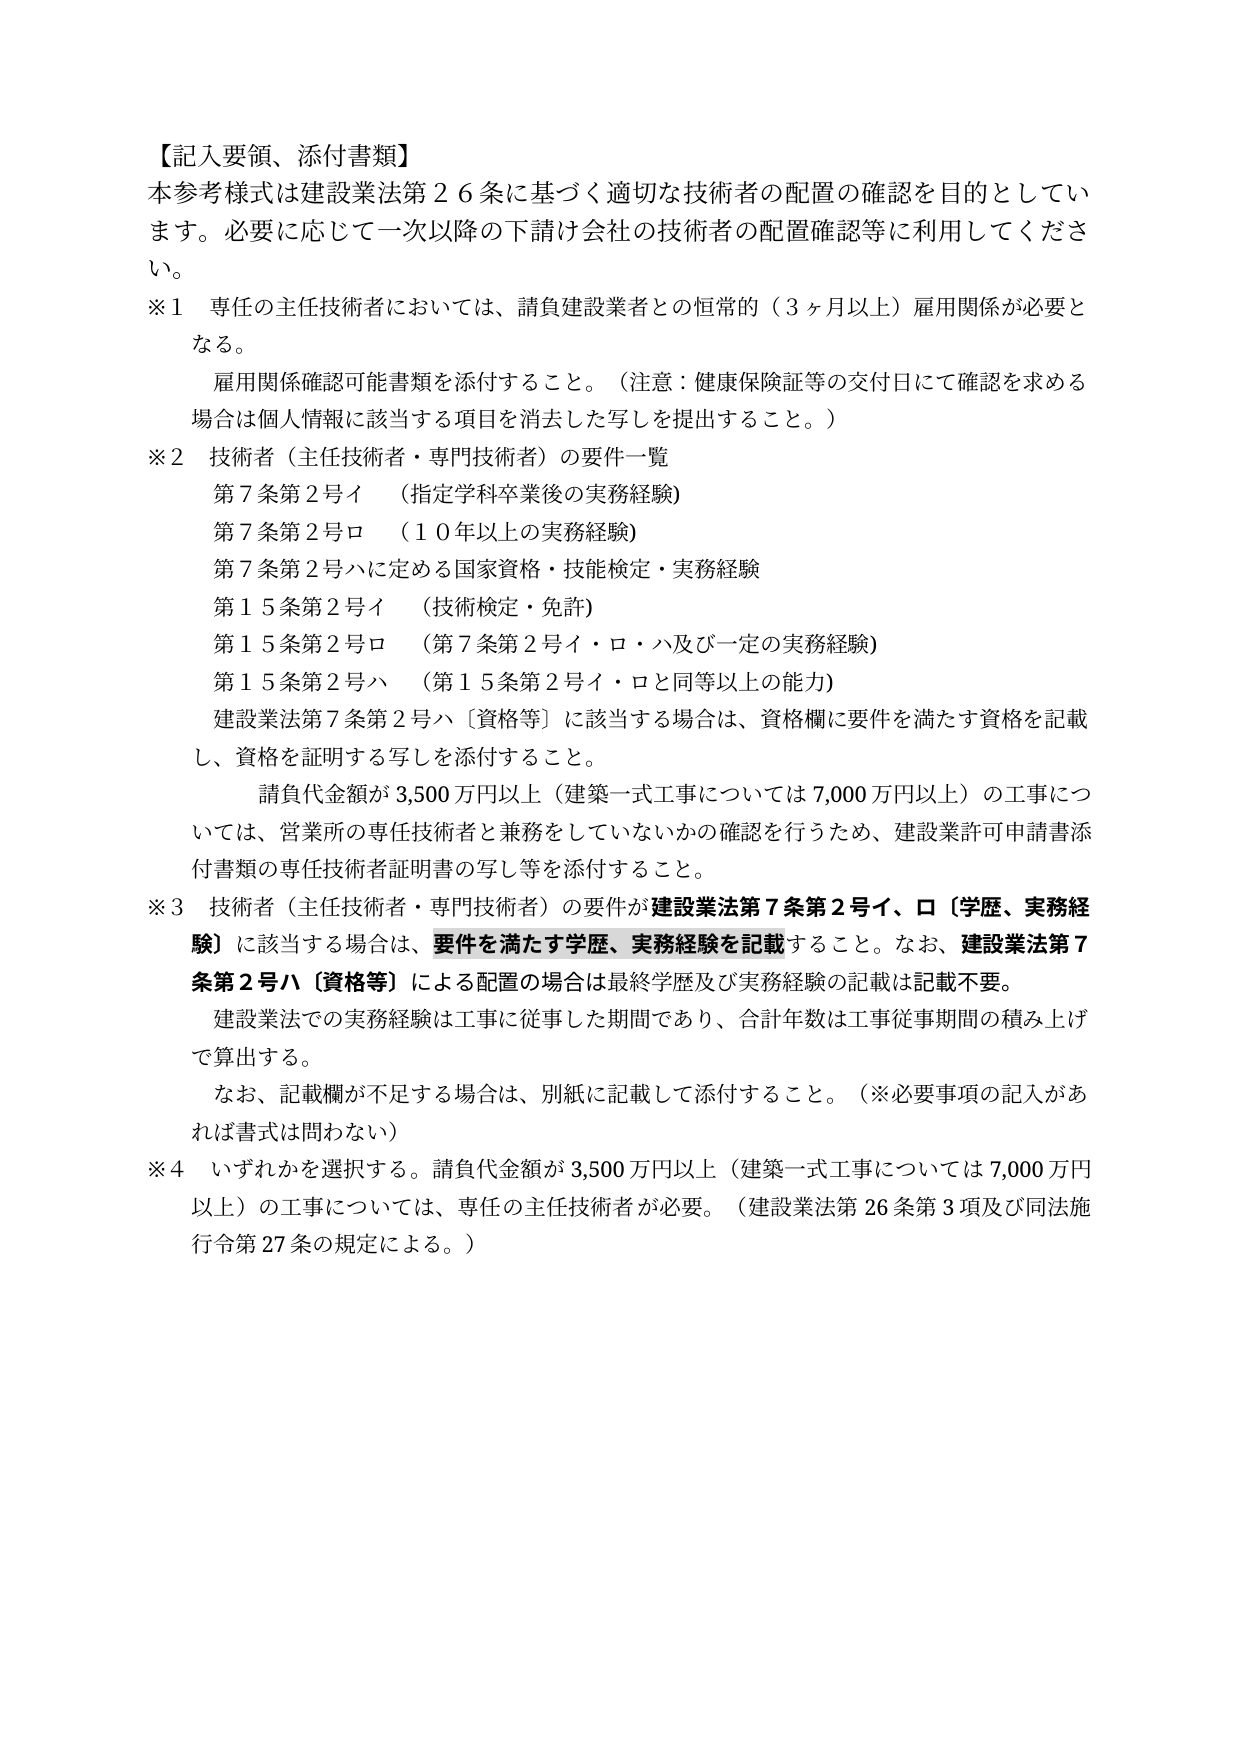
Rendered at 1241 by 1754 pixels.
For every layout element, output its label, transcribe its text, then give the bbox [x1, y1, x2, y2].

text ※２ 技術者（主任技術者・専門技術者）の要件一覧 [148, 435, 1092, 473]
text 第１５条第２号ハ （第１５条第２号イ・ロと同等以上の能力) [148, 660, 1092, 698]
text ※３ 技術者（主任技術者・専門技術者）の要件が建設業法第７条第２号イ、ロ〔学歴、実務経験〕に該当する場合は、要件を満たす学歴、実務経験を記載すること。なお、建設業法第７条第２号ハ〔資格等〕による配置の場合は最終学歴及び実務経験の記載は記載不要。 [148, 885, 1092, 998]
text 本参考様式は建設業法第２６条に基づく適切な技術者の配置の確認を目的としています。必要に応じて一次以降の下請け会社の技術者の配置確認等に利用してください。 [148, 173, 1092, 285]
text 建設業法での実務経験は工事に従事した期間であり、合計年数は工事従事期間の積み上げで算出する。 [148, 998, 1092, 1073]
text ※４ いずれかを選択する。請負代金額が3,500万円以上（建築一式工事については7,000万円以上）の工事については、専任の主任技術者が必要。（建設業法第26条第3項及び同法施行令第27条の規定による。） [148, 1148, 1092, 1260]
text なお、記載欄が不足する場合は、別紙に記載して添付すること。（※必要事項の記入があれば書式は問わない） [148, 1073, 1092, 1148]
text 第７条第２号イ （指定学科卒業後の実務経験) [148, 473, 1092, 510]
text 建設業法第７条第２号ハ〔資格等〕に該当する場合は、資格欄に要件を満たす資格を記載し、資格を証明する写しを添付すること。 [148, 698, 1092, 773]
text 【記入要領、添付書類】 [148, 135, 1092, 173]
text 第７条第２号ロ （１０年以上の実務経験) [148, 510, 1092, 548]
text ※１ 専任の主任技術者においては、請負建設業者との恒常的（３ヶ月以上）雇用関係が必要となる。 [148, 285, 1092, 360]
text 第１５条第２号イ （技術検定・免許) [148, 585, 1092, 623]
text 第１５条第２号ロ （第７条第２号イ・ロ・ハ及び一定の実務経験) [148, 623, 1092, 660]
text 雇用関係確認可能書類を添付すること。（注意：健康保険証等の交付日にて確認を求める場合は個人情報に該当する項目を消去した写しを提出すること。） [148, 360, 1092, 435]
text 請負代金額が3,500万円以上（建築一式工事については7,000万円以上）の工事については、営業所の専任技術者と兼務をしていないかの確認を行うため、建設業許可申請書添付書類の専任技術者証明書の写し等を添付すること。 [148, 773, 1092, 885]
text 第７条第２号ハに定める国家資格・技能検定・実務経験 [148, 548, 1092, 585]
